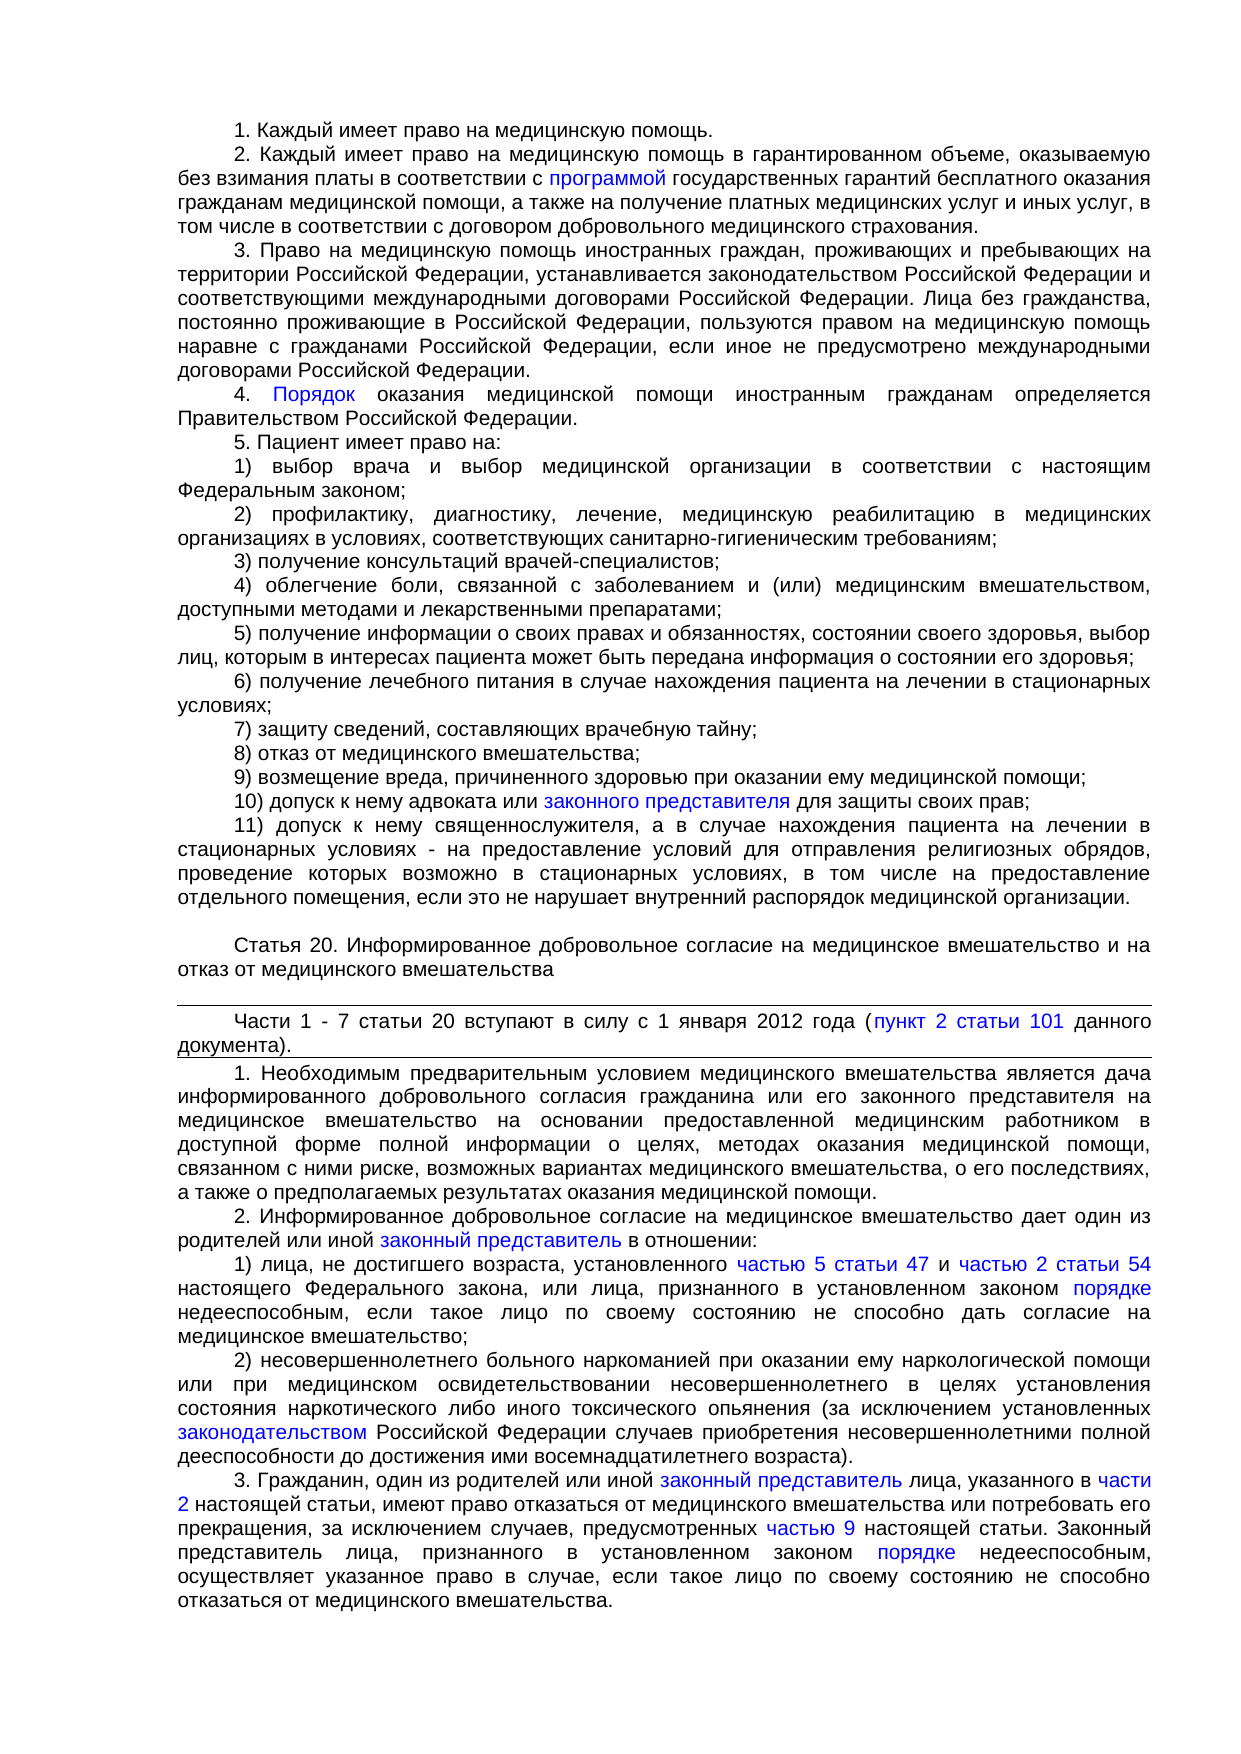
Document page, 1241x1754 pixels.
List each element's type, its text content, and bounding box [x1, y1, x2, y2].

text 9) возмещение вреда, причиненного здоровью при оказании ему медицинской помощи; [177, 765, 1152, 789]
text 2. Информированное добровольное согласие на медицинское вмешательство дает один из родителей или иной законный представитель в отношении: [177, 1204, 1152, 1252]
text 3. Гражданин, один из родителей или иной законный представитель лица, указанного в части 2 настоящей статьи, имеют право отказаться от медицинского вмешательства или потребовать его прекращения, за исключением случаев, предусмотренных частью 9 настоящей статьи. Законный представитель лица, признанного в установленном законом порядке недееспособным, осуществляет указанное право в случае, если такое лицо по своему состоянию не способно отказаться от медицинского вмешательства. [177, 1468, 1152, 1611]
text 3) получение консультаций врачей-специалистов; [177, 549, 1152, 573]
text 1) лица, не достигшего возраста, установленного частью 5 статьи 47 и частью 2 статьи 54 настоящего Федерального закона, или лица, признанного в установленном законом порядке недееспособным, если такое лицо по своему состоянию не способно дать согласие на медицинское вмешательство; [177, 1252, 1152, 1348]
text 1) выбор врача и выбор медицинской организации в соответствии с настоящим Федеральным законом; [177, 453, 1152, 501]
text 11) допуск к нему священнослужителя, а в случае нахождения пациента на лечении в стационарных условиях - на предоставление условий для отправления религиозных обрядов, проведение которых возможно в стационарных условиях, в том числе на предоставление отдельного помещения, если это не нарушает внутренний распорядок медицинской организации. [177, 813, 1152, 909]
text 7) защиту сведений, составляющих врачебную тайну; [177, 717, 1152, 741]
text 2) профилактику, диагностику, лечение, медицинскую реабилитацию в медицинских организациях в условиях, соответствующих санитарно-гигиеническим требованиям; [177, 501, 1152, 549]
text 4) облегчение боли, связанной с заболеванием и (или) медицинским вмешательством, доступными методами и лекарственными препаратами; [177, 573, 1152, 621]
text 5) получение информации о своих правах и обязанностях, состоянии своего здоровья, выбор лиц, которым в интересах пациента может быть передана информация о состоянии его здоровья; [177, 621, 1152, 669]
text 3. Право на медицинскую помощь иностранных граждан, проживающих и пребывающих на территории Российской Федерации, устанавливается законодательством Российской Федерации и соответствующими международными договорами Российской Федерации. Лица без гражданства, постоянно проживающие в Российской Федерации, пользуются правом на медицинскую помощь наравне с гражданами Российской Федерации, если иное не предусмотрено международными договорами Российской Федерации. [177, 238, 1152, 382]
text 1. Необходимым предварительным условием медицинского вмешательства является дача информированного добровольного согласия гражданина или его законного представителя на медицинское вмешательство на основании предоставленной медицинским работником в доступной форме полной информации о целях, методах оказания медицинской помощи, связанном с ними риске, возможных вариантах медицинского вмешательства, о его последствиях, а также о предполагаемых результатах оказания медицинской помощи. [177, 1060, 1152, 1204]
text 4. Порядок оказания медицинской помощи иностранным гражданам определяется Правительством Российской Федерации. [177, 382, 1152, 429]
text 6) получение лечебного питания в случае нахождения пациента на лечении в стационарных условиях; [177, 669, 1152, 717]
text Статья 20. Информированное добровольное согласие на медицинское вмешательство и на отказ от медицинского вмешательства [177, 933, 1152, 981]
text Части 1 - 7 статьи 20 вступают в силу с 1 января 2012 года (пункт 2 статьи 101 данного документа). [177, 1008, 1152, 1056]
text 5. Пациент имеет право на: [177, 429, 1152, 453]
text 10) допуск к нему адвоката или законного представителя для защиты своих прав; [177, 789, 1152, 813]
text 2. Каждый имеет право на медицинскую помощь в гарантированном объеме, оказываемую без взимания платы в соответствии с программой государственных гарантий бесплатного оказания гражданам медицинской помощи, а также на получение платных медицинских услуг и иных услуг, в том числе в соответствии с договором добровольного медицинского страхования. [177, 142, 1152, 238]
text 2) несовершеннолетнего больного наркоманией при оказании ему наркологической помощи или при медицинском освидетельствовании несовершеннолетнего в целях установления состояния наркотического либо иного токсического опьянения (за исключением установленных законодательством Российской Федерации случаев приобретения несовершеннолетними полной дееспособности до достижения ими восемнадцатилетнего возраста). [177, 1348, 1152, 1468]
text 8) отказ от медицинского вмешательства; [177, 741, 1152, 765]
text 1. Каждый имеет право на медицинскую помощь. [177, 118, 1152, 142]
